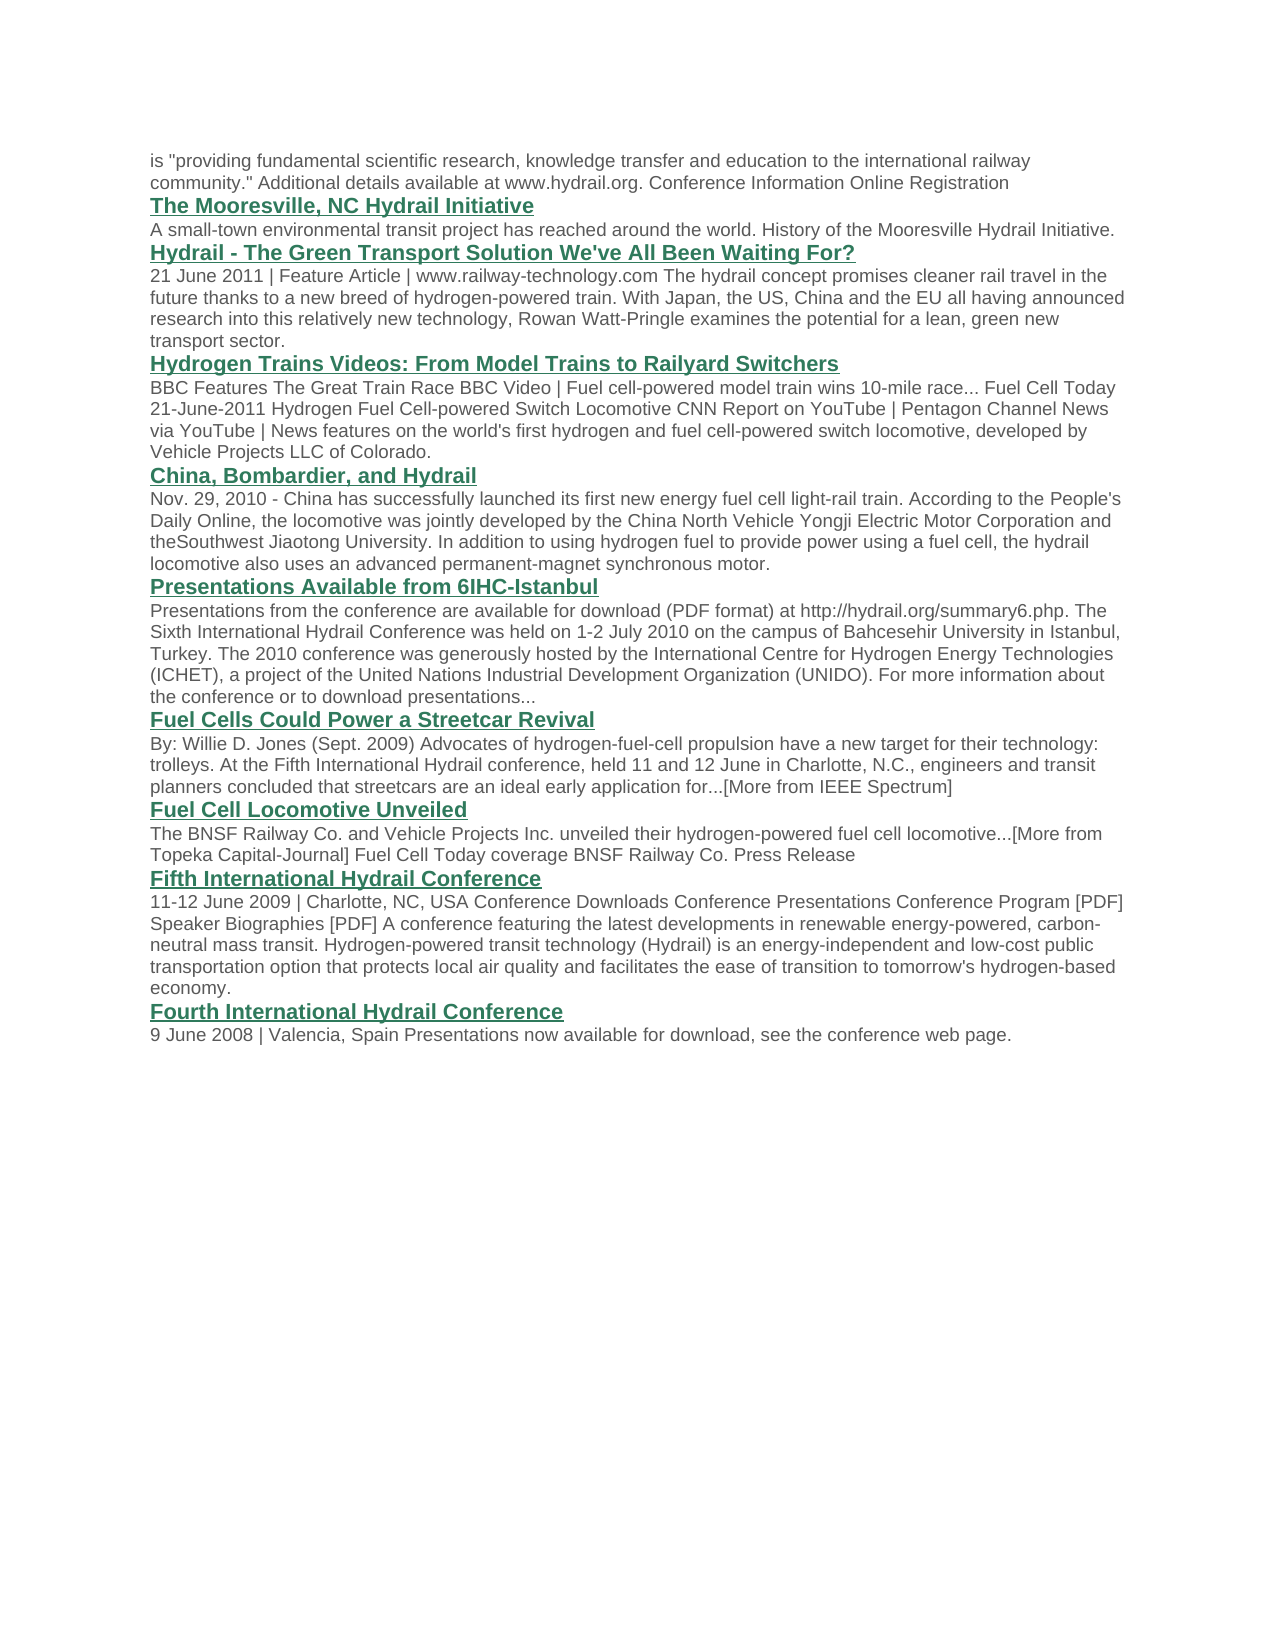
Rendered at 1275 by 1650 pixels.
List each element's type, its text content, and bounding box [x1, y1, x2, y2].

text Fifth International Hydrail Conference [150, 866, 1125, 891]
text Hydrail - The Green Transport Solution We've All Been Waiting For? [150, 240, 1125, 265]
text Fourth International Hydrail Conference [150, 998, 1125, 1024]
text 21 June 2011 | Feature Article | www.railway-technology.com The hydrail concept promises cleaner rail travel in the future thanks to a new breed of hydrogen-powered train. With Japan, the US, China and the EU all having announced research into this relatively new technology, Rowan Watt-Pringle examines the potential for a lean, green new transport sector. [150, 265, 1125, 351]
text 9 June 2008 | Valencia, Spain Presentations now available for download, see the conference web page. [150, 1024, 1125, 1045]
text Presentations Available from 6IHC-Istanbul [150, 574, 1125, 599]
text Fuel Cells Could Power a Streetcar Revival [150, 707, 1125, 732]
text BBC Features The Great Train Race BBC Video | Fuel cell-powered model train wins 10-mile race... Fuel Cell Today 21-June-2011 Hydrogen Fuel Cell-powered Switch Locomotive CNN Report on YouTube | Pentagon Channel News via YouTube | News features on the world's first hydrogen and fuel cell-powered switch locomotive, developed by Vehicle Projects LLC of Colorado. [150, 377, 1125, 463]
text The Mooresville, NC Hydrail Initiative [150, 193, 1125, 218]
text Nov. 29, 2010 - China has successfully launched its first new energy fuel cell light-rail train. According to the People's Daily Online, the locomotive was jointly developed by the China North Vehicle Yongji Electric Motor Corporation and theSouthwest Jiaotong University. In addition to using hydrogen fuel to provide power using a fuel cell, the hydrail locomotive also uses an advanced permanent-magnet synchronous motor. [150, 488, 1125, 574]
text The BNSF Railway Co. and Vehicle Projects Inc. unveiled their hydrogen-powered fuel cell locomotive...[More from Topeka Capital-Journal] Fuel Cell Today coverage BNSF Railway Co. Press Release [150, 822, 1125, 866]
text Fuel Cell Locomotive Unveiled [150, 797, 1125, 822]
text 11-12 June 2009 | Charlotte, NC, USA Conference Downloads Conference Presentations Conference Program [PDF] Speaker Biographies [PDF] A conference featuring the latest developments in renewable energy-powered, carbon-neutral mass transit. Hydrogen-powered transit technology (Hydrail) is an energy-independent and low-cost public transportation option that protects local air quality and facilitates the ease of transition to tomorrow's hydrogen-based economy. [150, 891, 1125, 998]
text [150, 150, 1125, 193]
text Presentations from the conference are available for download (PDF format) at http://hydrail.org/summary6.php. The Sixth International Hydrail Conference was held on 1-2 July 2010 on the campus of Bahcesehir University in Istanbul, Turkey. The 2010 conference was generously hosted by the International Centre for Hydrogen Energy Technologies (ICHET), a project of the United Nations Industrial Development Organization (UNIDO). For more information about the conference or to download presentations... [150, 599, 1125, 707]
text China, Bombardier, and Hydrail [150, 463, 1125, 488]
text By: Willie D. Jones (Sept. 2009) Advocates of hydrogen-fuel-cell propulsion have a new target for their technology: trolleys. At the Fifth International Hydrail conference, held 11 and 12 June in Charlotte, N.C., engineers and transit planners concluded that streetcars are an ideal early application for...[More from IEEE Spectrum] [150, 732, 1125, 797]
text Hydrogen Trains Videos: From Model Trains to Railyard Switchers [150, 351, 1125, 377]
text A small-town environmental transit project has reached around the world. History of the Mooresville Hydrail Initiative. [150, 218, 1125, 240]
